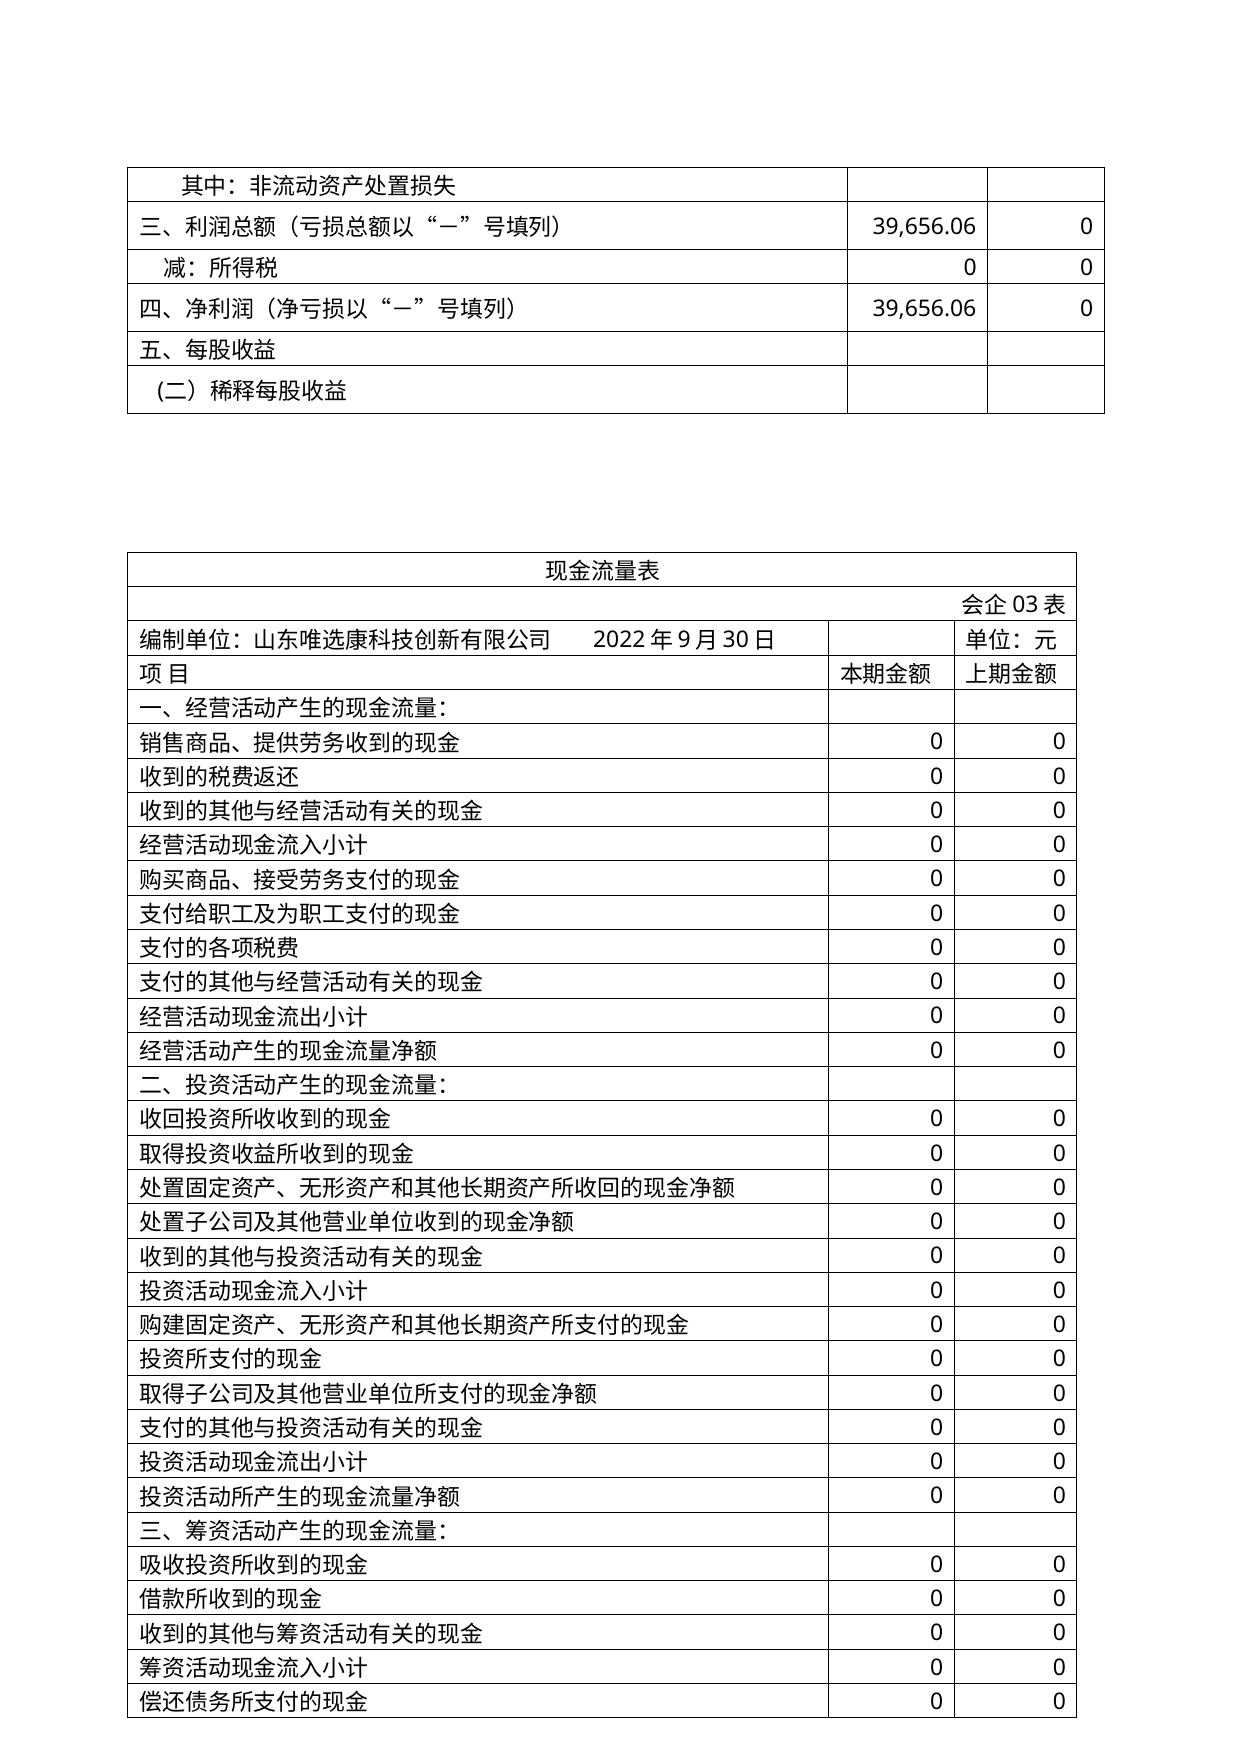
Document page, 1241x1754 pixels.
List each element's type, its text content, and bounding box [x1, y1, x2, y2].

table_cell 0 [955, 896, 1076, 929]
table_cell 上期金额 [955, 656, 1076, 689]
table_cell 投资所支付的现金 [128, 1341, 828, 1374]
table_cell 购建固定资产、无形资产和其他长期资产所支付的现金 [128, 1307, 828, 1340]
table_header 现金流量表 [128, 553, 1076, 586]
table_cell [829, 1513, 954, 1546]
table_cell 收到的其他与筹资活动有关的现金 [128, 1615, 828, 1649]
table_cell 支付的其他与投资活动有关的现金 [128, 1410, 828, 1443]
table_cell 五、每股收益 [128, 332, 847, 365]
table_cell 0 [955, 724, 1076, 758]
table_cell 销售商品、提供劳务收到的现金 [128, 724, 828, 758]
table_cell 0 [829, 1307, 954, 1340]
table_cell 0 [955, 999, 1076, 1032]
table_cell 0 [955, 1684, 1076, 1717]
table_cell 0 [955, 1615, 1076, 1649]
table_cell 会企03表 [128, 587, 1076, 620]
table_cell 经营活动现金流出小计 [128, 999, 828, 1032]
table_cell 其中：非流动资产处置损失 [128, 168, 847, 201]
table_cell 0 [829, 1101, 954, 1134]
table_cell 0 [829, 1239, 954, 1272]
table_cell 二、投资活动产生的现金流量： [128, 1067, 828, 1100]
table_cell 0 [829, 793, 954, 826]
table_cell 0 [829, 1273, 954, 1306]
table_cell 单位：元 [955, 621, 1076, 655]
table_cell 四、净利润（净亏损以“－”号填列） [128, 284, 847, 331]
table_cell 编制单位：山东唯选康科技创新有限公司 2022年9月30日 [128, 621, 828, 655]
table_cell 处置子公司及其他营业单位收到的现金净额 [128, 1204, 828, 1237]
table_cell 0 [829, 1170, 954, 1203]
table_cell 0 [955, 827, 1076, 860]
table_cell [848, 168, 987, 201]
table_cell 本期金额 [829, 656, 954, 689]
table_cell 支付的各项税费 [128, 930, 828, 963]
table_cell 0 [955, 1170, 1076, 1203]
table_cell [829, 1067, 954, 1100]
table_cell 三、筹资活动产生的现金流量： [128, 1513, 828, 1546]
table_cell [988, 332, 1104, 365]
table_cell 投资活动所产生的现金流量净额 [128, 1478, 828, 1512]
table_cell 收到的其他与经营活动有关的现金 [128, 793, 828, 826]
table_cell 0 [848, 250, 987, 283]
table_cell 0 [829, 861, 954, 895]
table_cell 购买商品、接受劳务支付的现金 [128, 861, 828, 895]
table_cell 筹资活动现金流入小计 [128, 1650, 828, 1683]
table_cell 支付给职工及为职工支付的现金 [128, 896, 828, 929]
table_cell 处置固定资产、无形资产和其他长期资产所收回的现金净额 [128, 1170, 828, 1203]
table_cell 0 [988, 250, 1104, 283]
table_cell 偿还债务所支付的现金 [128, 1684, 828, 1717]
table_cell (二）稀释每股收益 [128, 366, 847, 413]
table_cell 0 [829, 1136, 954, 1169]
table_cell 0 [829, 827, 954, 860]
table_cell 一、经营活动产生的现金流量： [128, 690, 828, 723]
table_cell 0 [829, 930, 954, 963]
table_cell 0 [829, 1650, 954, 1683]
table_cell 0 [829, 1615, 954, 1649]
table_cell 0 [955, 1410, 1076, 1443]
table_cell 0 [955, 861, 1076, 895]
table_cell 0 [955, 1101, 1076, 1134]
table_cell 0 [988, 202, 1104, 249]
table_cell [955, 1513, 1076, 1546]
table_cell 吸收投资所收到的现金 [128, 1547, 828, 1580]
table_cell 0 [955, 793, 1076, 826]
table_cell 取得投资收益所收到的现金 [128, 1136, 828, 1169]
table_cell [955, 1067, 1076, 1100]
table_cell 0 [829, 759, 954, 792]
table_cell 0 [955, 1650, 1076, 1683]
table_cell 收到的其他与投资活动有关的现金 [128, 1239, 828, 1272]
table_cell 0 [829, 1376, 954, 1409]
table_cell 投资活动现金流出小计 [128, 1444, 828, 1477]
table_cell 0 [955, 1307, 1076, 1340]
table_cell 支付的其他与经营活动有关的现金 [128, 964, 828, 997]
table_cell 0 [955, 1239, 1076, 1272]
table_cell 0 [829, 1581, 954, 1614]
table_cell 0 [955, 1547, 1076, 1580]
table_cell [848, 366, 987, 413]
table_cell 项 目 [128, 656, 828, 689]
table_cell 收回投资所收收到的现金 [128, 1101, 828, 1134]
table_cell 0 [955, 1376, 1076, 1409]
table_cell 0 [829, 896, 954, 929]
table_cell 0 [955, 1204, 1076, 1237]
table_cell [848, 332, 987, 365]
table_cell 0 [955, 1033, 1076, 1066]
table_cell 39,656.06 [848, 284, 987, 331]
table_cell 0 [829, 1684, 954, 1717]
table_cell 经营活动现金流入小计 [128, 827, 828, 860]
table_cell 减：所得税 [128, 250, 847, 283]
table_cell [988, 168, 1104, 201]
table_cell [829, 621, 954, 655]
table_cell 0 [955, 964, 1076, 997]
table_cell 0 [829, 1444, 954, 1477]
table_cell 0 [988, 284, 1104, 331]
table_cell 投资活动现金流入小计 [128, 1273, 828, 1306]
table_cell 取得子公司及其他营业单位所支付的现金净额 [128, 1376, 828, 1409]
table_cell 0 [829, 1204, 954, 1237]
table_cell 0 [955, 1136, 1076, 1169]
table_cell [955, 690, 1076, 723]
table_cell [829, 690, 954, 723]
table_cell 0 [955, 1581, 1076, 1614]
table_cell 经营活动产生的现金流量净额 [128, 1033, 828, 1066]
table_cell 0 [955, 1478, 1076, 1512]
table_cell 0 [955, 1444, 1076, 1477]
table_cell 0 [829, 1341, 954, 1374]
table_cell 0 [829, 999, 954, 1032]
table_cell 0 [829, 1478, 954, 1512]
table_cell 0 [829, 1547, 954, 1580]
table_cell 借款所收到的现金 [128, 1581, 828, 1614]
table_cell 0 [955, 1341, 1076, 1374]
table_cell 0 [829, 964, 954, 997]
table_cell 0 [955, 930, 1076, 963]
table_cell 0 [829, 1033, 954, 1066]
table_cell 0 [829, 1410, 954, 1443]
table_cell 0 [955, 1273, 1076, 1306]
table_cell 三、利润总额（亏损总额以“－”号填列） [128, 202, 847, 249]
table_cell 39,656.06 [848, 202, 987, 249]
table_cell 0 [955, 759, 1076, 792]
table_cell 收到的税费返还 [128, 759, 828, 792]
table_cell 0 [829, 724, 954, 758]
table_cell [988, 366, 1104, 413]
